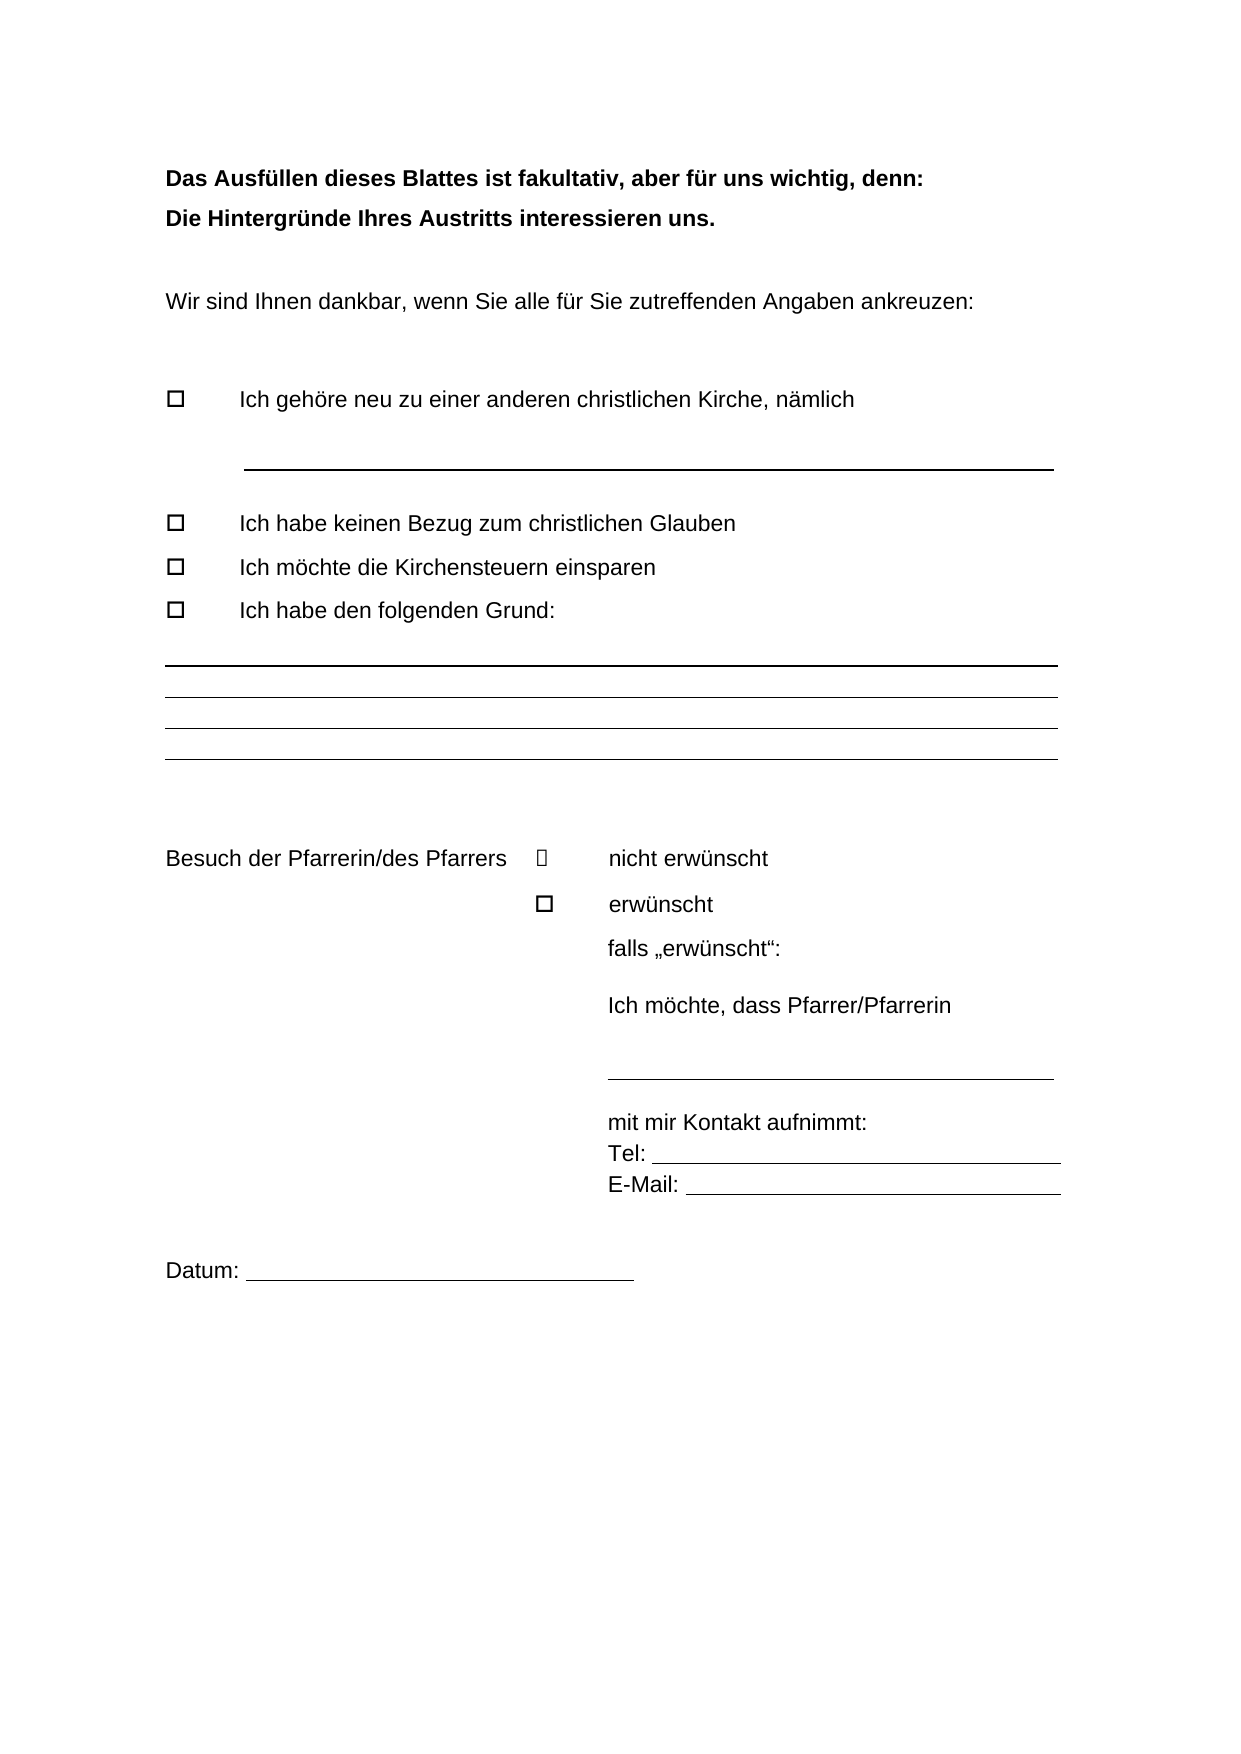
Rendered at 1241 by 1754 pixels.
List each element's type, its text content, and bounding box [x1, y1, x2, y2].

text Datum: [165, 1257, 1078, 1283]
text Tel: E-Mail: [608, 1140, 1067, 1198]
text Das Ausfüllen dieses Blattes ist fakultativ, aber für uns wichtig, denn: Die Hintergründe Ihres Austritts interessieren uns. [165, 165, 927, 231]
list Ich möchte die Kirchensteuern einsparen [165, 553, 1078, 580]
text Wir sind Ihnen dankbar, wenn Sie alle für Sie zutreffenden Angaben ankreuzen: [165, 288, 1078, 314]
text mit mir Kontakt aufnimmt: [608, 1109, 1078, 1136]
list Ich habe den folgenden Grund: [165, 597, 1078, 624]
text Besuch der Pfarrerin/des Pfarrers  nicht erwünscht [165, 842, 1078, 873]
list falls „erwünscht“: [608, 934, 1078, 987]
text Ich möchte, dass Pfarrer/Pfarrerin [608, 992, 1078, 1018]
list erwünscht [534, 891, 1078, 917]
list Ich habe keinen Bezug zum christlichen Glauben [165, 510, 1078, 536]
list Ich gehöre neu zu einer anderen christlichen Kirche, nämlich [165, 386, 1078, 412]
